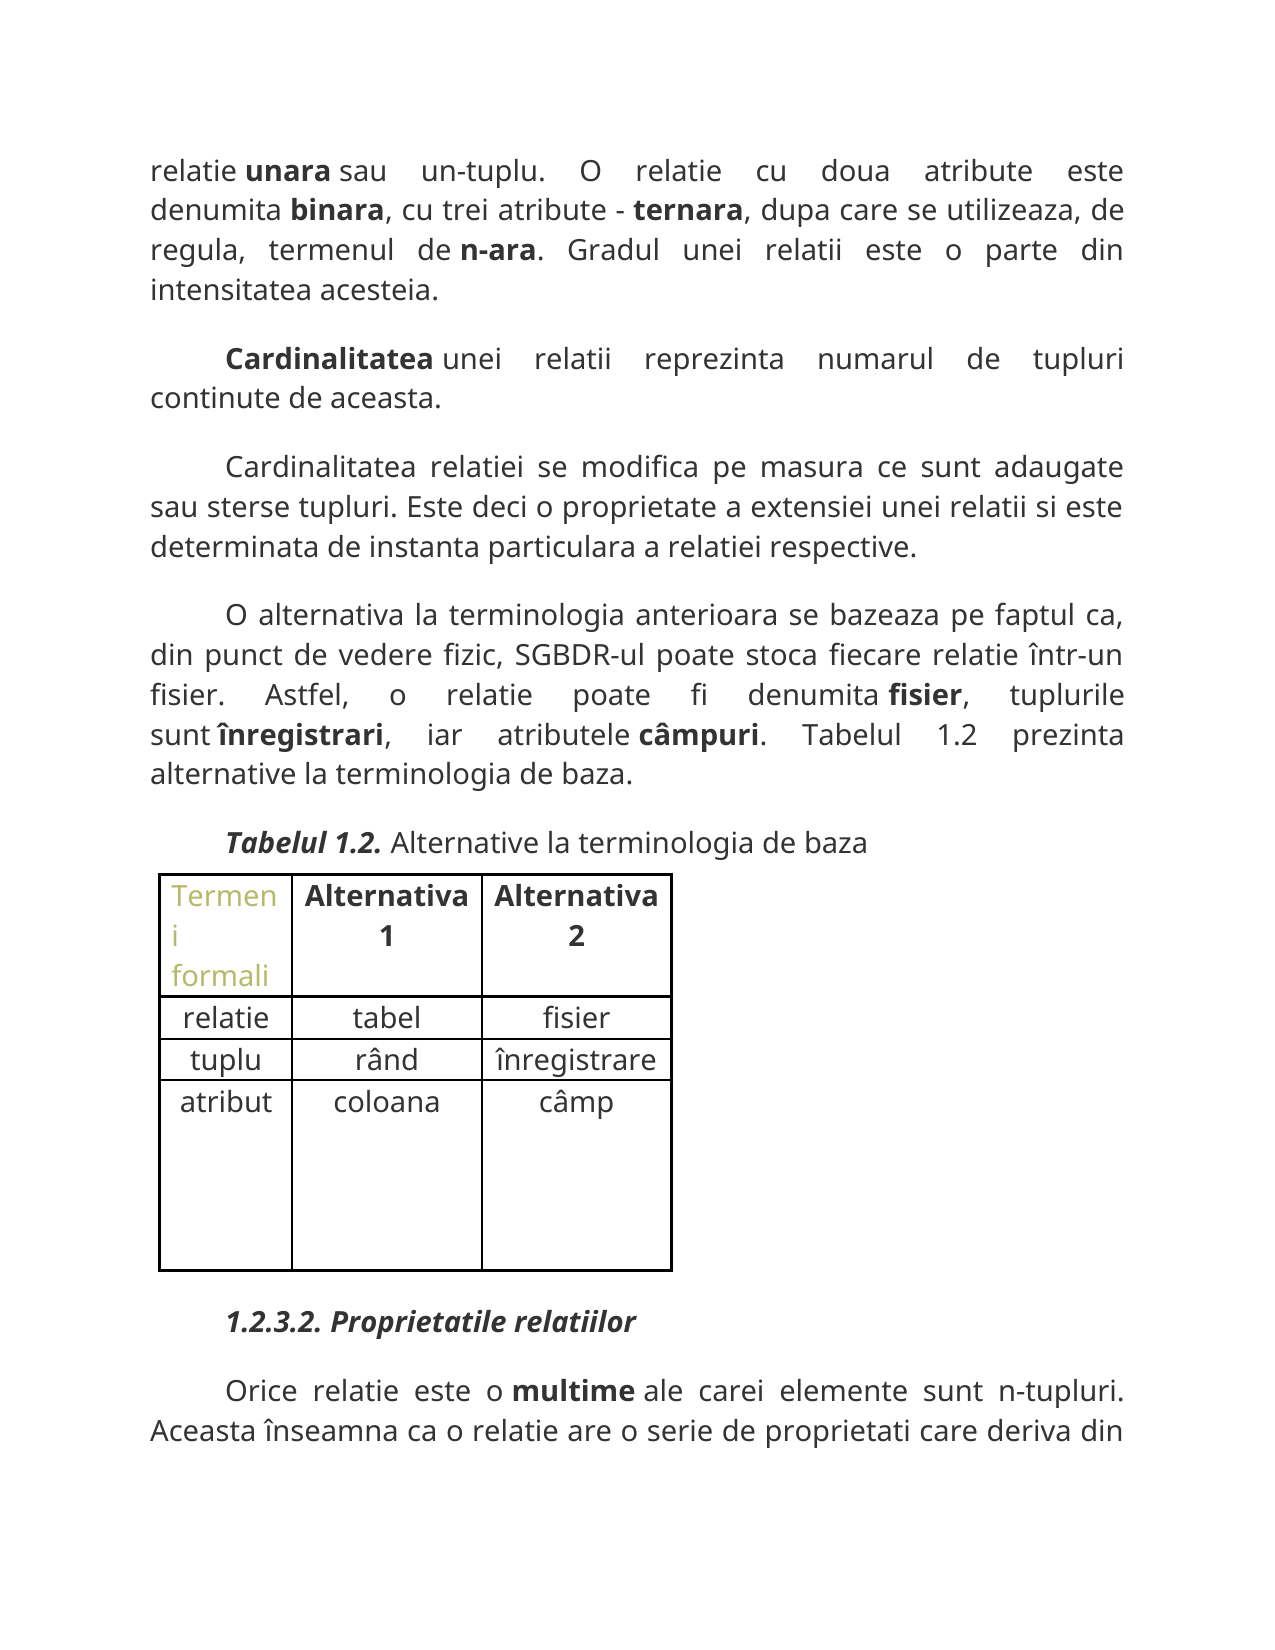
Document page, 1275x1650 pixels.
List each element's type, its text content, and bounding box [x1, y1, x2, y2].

text 1.2.3.2. Proprietatile relatiilor [150, 1301, 1125, 1341]
table_cell tabel [293, 998, 481, 1037]
table_header Alternativa 2 [483, 876, 670, 994]
table_cell câmp [483, 1081, 670, 1269]
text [150, 1370, 1125, 1450]
table_cell coloana [293, 1081, 481, 1269]
text Cardinalitatea relatiei se modifica pe masura ce sunt adaugate sau sterse tupluri. Este deci o proprietate a extensiei unei relatii si este determinata de instanta particulara a relatiei respective. [150, 446, 1125, 566]
text Cardinalitatea unei relatii reprezinta numarul de tupluri continute de aceasta. [150, 338, 1125, 417]
text Tabelul 1.2. Alternative la terminologia de baza [150, 822, 1125, 862]
table_cell înregistrare [483, 1040, 670, 1079]
table_cell relatie [161, 998, 291, 1037]
text O alternativa la terminologia anterioara se bazeaza pe faptul ca, din punct de vedere fizic, SGBDR-ul poate stoca fiecare relatie într-un fisier. Astfel, o relatie poate fi denumita fisier, tuplurile sunt înregistrari, iar atributele câmpuri. Tabelul 1.2 prezinta alternative la terminologia de baza. [150, 595, 1125, 793]
table_header Alternativa 1 [293, 876, 481, 994]
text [150, 150, 1125, 309]
table_cell tuplu [161, 1040, 291, 1079]
table_header Termeni formali [161, 876, 291, 994]
table_cell fisier [483, 998, 670, 1037]
table_cell rând [293, 1040, 481, 1079]
table_cell atribut [161, 1081, 291, 1269]
